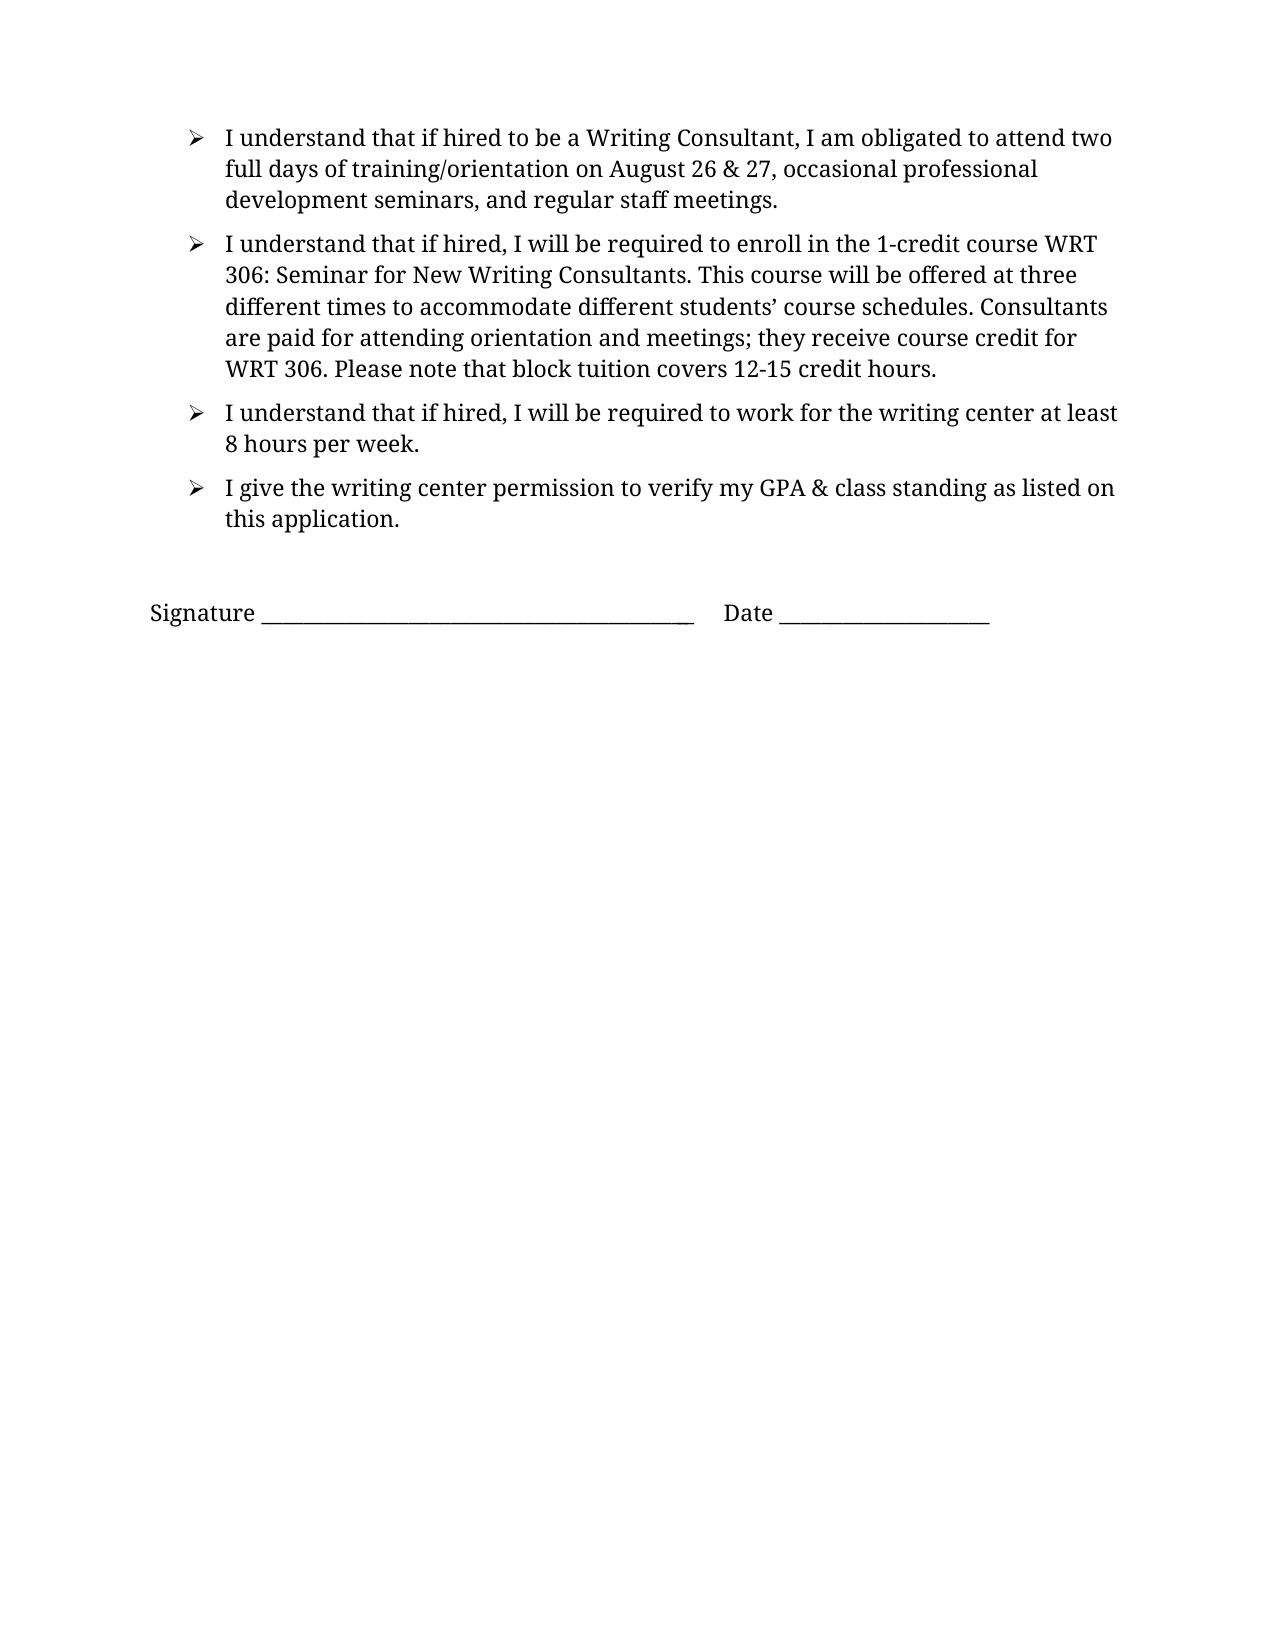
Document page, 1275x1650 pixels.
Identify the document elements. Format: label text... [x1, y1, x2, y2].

list I understand that if hired, I will be required to work for the writing center at least 8 hours per week. [187, 397, 1125, 459]
list I give the writing center permission to verify my GPA & class standing as listed on this application. [187, 472, 1125, 534]
text Signature _______________________________________ Date ____________________ [150, 597, 1125, 628]
list I understand that if hired, I will be required to enroll in the 1-credit course WRT 306: Seminar for New Writing Consultants. This course will be offered at three different times to accommodate different students’ course schedules. Consultants are paid for attending orientation and meetings; they receive course credit for WRT 306. Please note that block tuition covers 12-15 credit hours. [187, 228, 1125, 384]
list I understand that if hired to be a Writing Consultant, I am obligated to attend two full days of training/orientation on August 26 & 27, occasional professional development seminars, and regular staff meetings. [187, 122, 1125, 216]
